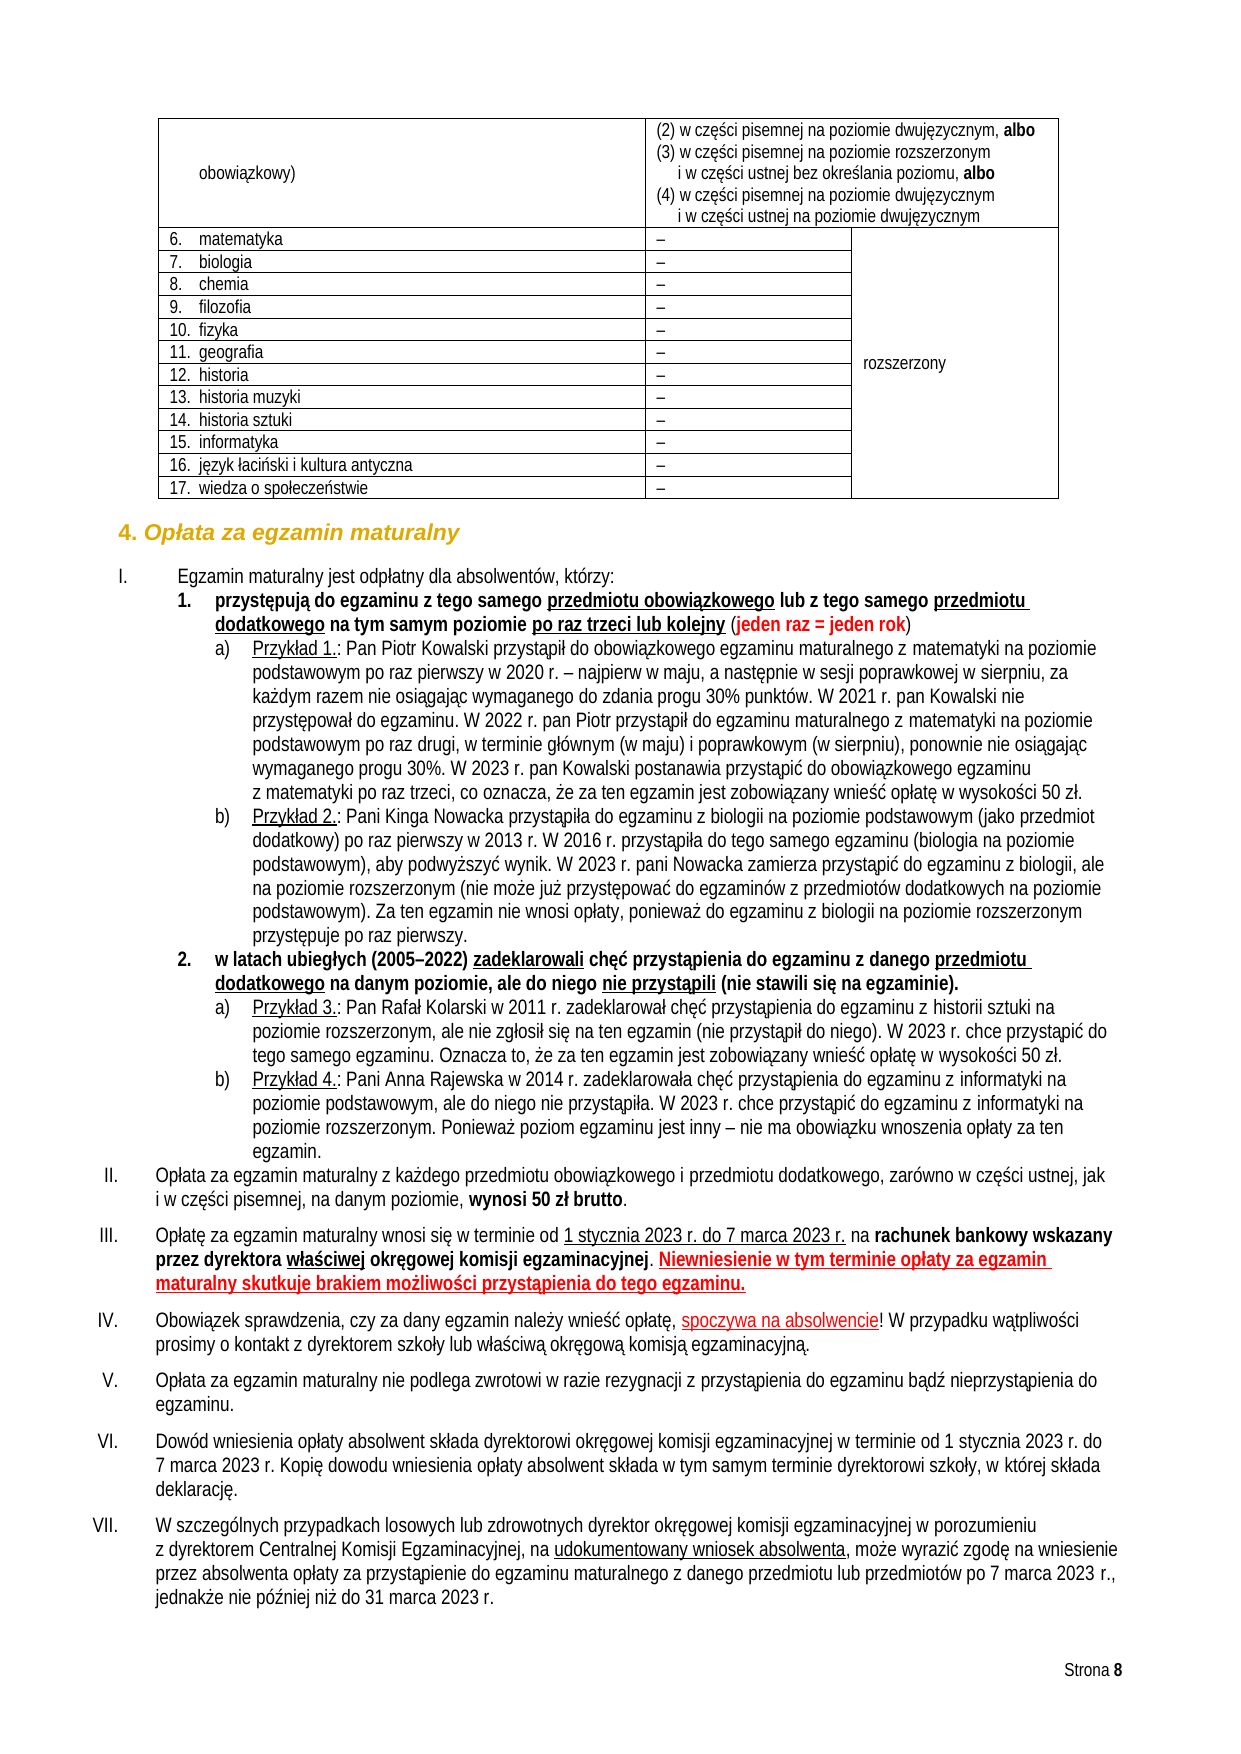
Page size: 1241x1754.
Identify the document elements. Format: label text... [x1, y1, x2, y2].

table_cell biologia [159, 251, 645, 272]
table_cell – [646, 319, 851, 340]
list przystępują do egzaminu z tego samego przedmiotu obowiązkowego lub z tego samego przedmiotu dodatkowego na tym samym poziomie po raz trzeci lub kolejny (jeden raz = jeden rok) [177, 588, 1122, 636]
list w latach ubiegłych (2005–2022) zadeklarowali chęć przystąpienia do egzaminu z danego przedmiotu dodatkowego na danym poziomie, ale do niego nie przystąpili (nie stawili się na egzaminie). [177, 947, 1122, 995]
table_cell fizyka [159, 319, 645, 340]
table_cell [159, 119, 645, 227]
table_cell – [646, 386, 851, 408]
list Obowiązek sprawdzenia, czy za dany egzamin należy wnieść opłatę, spoczywa na absolwencie! W przypadku wątpliwości prosimy o kontakt z dyrektorem szkoły lub właściwą okręgową komisją egzaminacyjną. [118, 1308, 1122, 1356]
table_cell historia [159, 364, 645, 385]
table_cell – [646, 454, 851, 476]
table_cell – [646, 251, 851, 272]
list Opłata za egzamin maturalny z każdego przedmiotu obowiązkowego i przedmiotu dodatkowego, zarówno w części ustnej, jak i w części pisemnej, na danym poziomie, wynosi 50 zł brutto. [118, 1163, 1122, 1211]
table_cell – [646, 431, 851, 453]
list Opłata za egzamin maturalny nie podlega zwrotowi w razie rezygnacji z przystąpienia do egzaminu bądź nieprzystąpienia do egzaminu. [118, 1368, 1122, 1416]
list W szczególnych przypadkach losowych lub zdrowotnych dyrektor okręgowej komisji egzaminacyjnej w porozumieniu z dyrektorem Centralnej Komisji Egzaminacyjnej, na udokumentowany wniosek absolwenta, może wyrazić zgodę na wniesienie przez absolwenta opłaty za przystąpienie do egzaminu maturalnego z danego przedmiotu lub przedmiotów po 7 marca 2023 r., jednakże nie później niż do 31 marca 2023 r. [118, 1513, 1122, 1609]
list Egzamin maturalny jest odpłatny dla absolwentów, którzy: [118, 564, 1122, 588]
table_cell wiedza o społeczeństwie [159, 477, 645, 498]
table_cell historia sztuki [159, 409, 645, 430]
list Przykład 1.: Pan Piotr Kowalski przystąpił do obowiązkowego egzaminu maturalnego z matematyki na poziomie podstawowym po raz pierwszy w 2020 r. – najpierw w maju, a następnie w sesji poprawkowej w sierpniu, za każdym razem nie osiągając wymaganego do zdania progu 30% punktów. W 2021 r. pan Kowalski nie przystępował do egzaminu. W 2022 r. pan Piotr przystąpił do egzaminu maturalnego z matematyki na poziomie podstawowym po raz drugi, w terminie głównym (w maju) i poprawkowym (w sierpniu), ponownie nie osiągając wymaganego progu 30%. W 2023 r. pan Kowalski postanawia przystąpić do obowiązkowego egzaminu z matematyki po raz trzeci, co oznacza, że za ten egzamin jest zobowiązany wnieść opłatę w wysokości 50 zł. [215, 636, 1122, 803]
table_cell – [646, 364, 851, 385]
table_cell informatyka [159, 431, 645, 453]
table_cell – [646, 477, 851, 498]
table_cell – [646, 273, 851, 295]
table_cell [646, 119, 1058, 227]
table_cell – [646, 296, 851, 317]
list Dowód wniesienia opłaty absolwent składa dyrektorowi okręgowej komisji egzaminacyjnej w terminie od 1 stycznia 2023 r. do 7 marca 2023 r. Kopię dowodu wniesienia opłaty absolwent składa w tym samym terminie dyrektorowi szkoły, w której składa deklarację. [118, 1428, 1122, 1500]
text 4. Opłata za egzamin maturalny [118, 518, 1122, 545]
table_cell – [646, 341, 851, 363]
list Przykład 3.: Pan Rafał Kolarski w 2011 r. zadeklarował chęć przystąpienia do egzaminu z historii sztuki na poziomie rozszerzonym, ale nie zgłosił się na ten egzamin (nie przystąpił do niego). W 2023 r. chce przystąpić do tego samego egzaminu. Oznacza to, że za ten egzamin jest zobowiązany wnieść opłatę w wysokości 50 zł. [215, 995, 1122, 1067]
list Przykład 2.: Pani Kinga Nowacka przystąpiła do egzaminu z biologii na poziomie podstawowym (jako przedmiot dodatkowy) po raz pierwszy w 2013 r. W 2016 r. przystąpiła do tego samego egzaminu (biologia na poziomie podstawowym), aby podwyższyć wynik. W 2023 r. pani Nowacka zamierza przystąpić do egzaminu z biologii, ale na poziomie rozszerzonym (nie może już przystępować do egzaminów z przedmiotów dodatkowych na poziomie podstawowym). Za ten egzamin nie wnosi opłaty, ponieważ do egzaminu z biologii na poziomie rozszerzonym przystępuje po raz pierwszy. [215, 803, 1122, 947]
list Opłatę za egzamin maturalny wnosi się w terminie od 1 stycznia 2023 r. do 7 marca 2023 r. na rachunek bankowy wskazany przez dyrektora właściwej okręgowej komisji egzaminacyjnej. Niewniesienie w tym terminie opłaty za egzamin maturalny skutkuje brakiem możliwości przystąpienia do tego egzaminu. [118, 1223, 1122, 1295]
table_cell matematyka [159, 228, 645, 249]
table_cell geografia [159, 341, 645, 363]
table_cell chemia [159, 273, 645, 295]
table_cell – [646, 228, 851, 249]
list Przykład 4.: Pani Anna Rajewska w 2014 r. zadeklarowała chęć przystąpienia do egzaminu z informatyki na poziomie podstawowym, ale do niego nie przystąpiła. W 2023 r. chce przystąpić do egzaminu z informatyki na poziomie rozszerzonym. Ponieważ poziom egzaminu jest inny – nie ma obowiązku wnoszenia opłaty za ten egzamin. [215, 1067, 1122, 1163]
table_cell – [646, 409, 851, 430]
table_cell filozofia [159, 296, 645, 317]
table_cell język łaciński i kultura antyczna [159, 454, 645, 476]
table_cell rozszerzony [852, 228, 1058, 498]
table_cell historia muzyki [159, 386, 645, 408]
